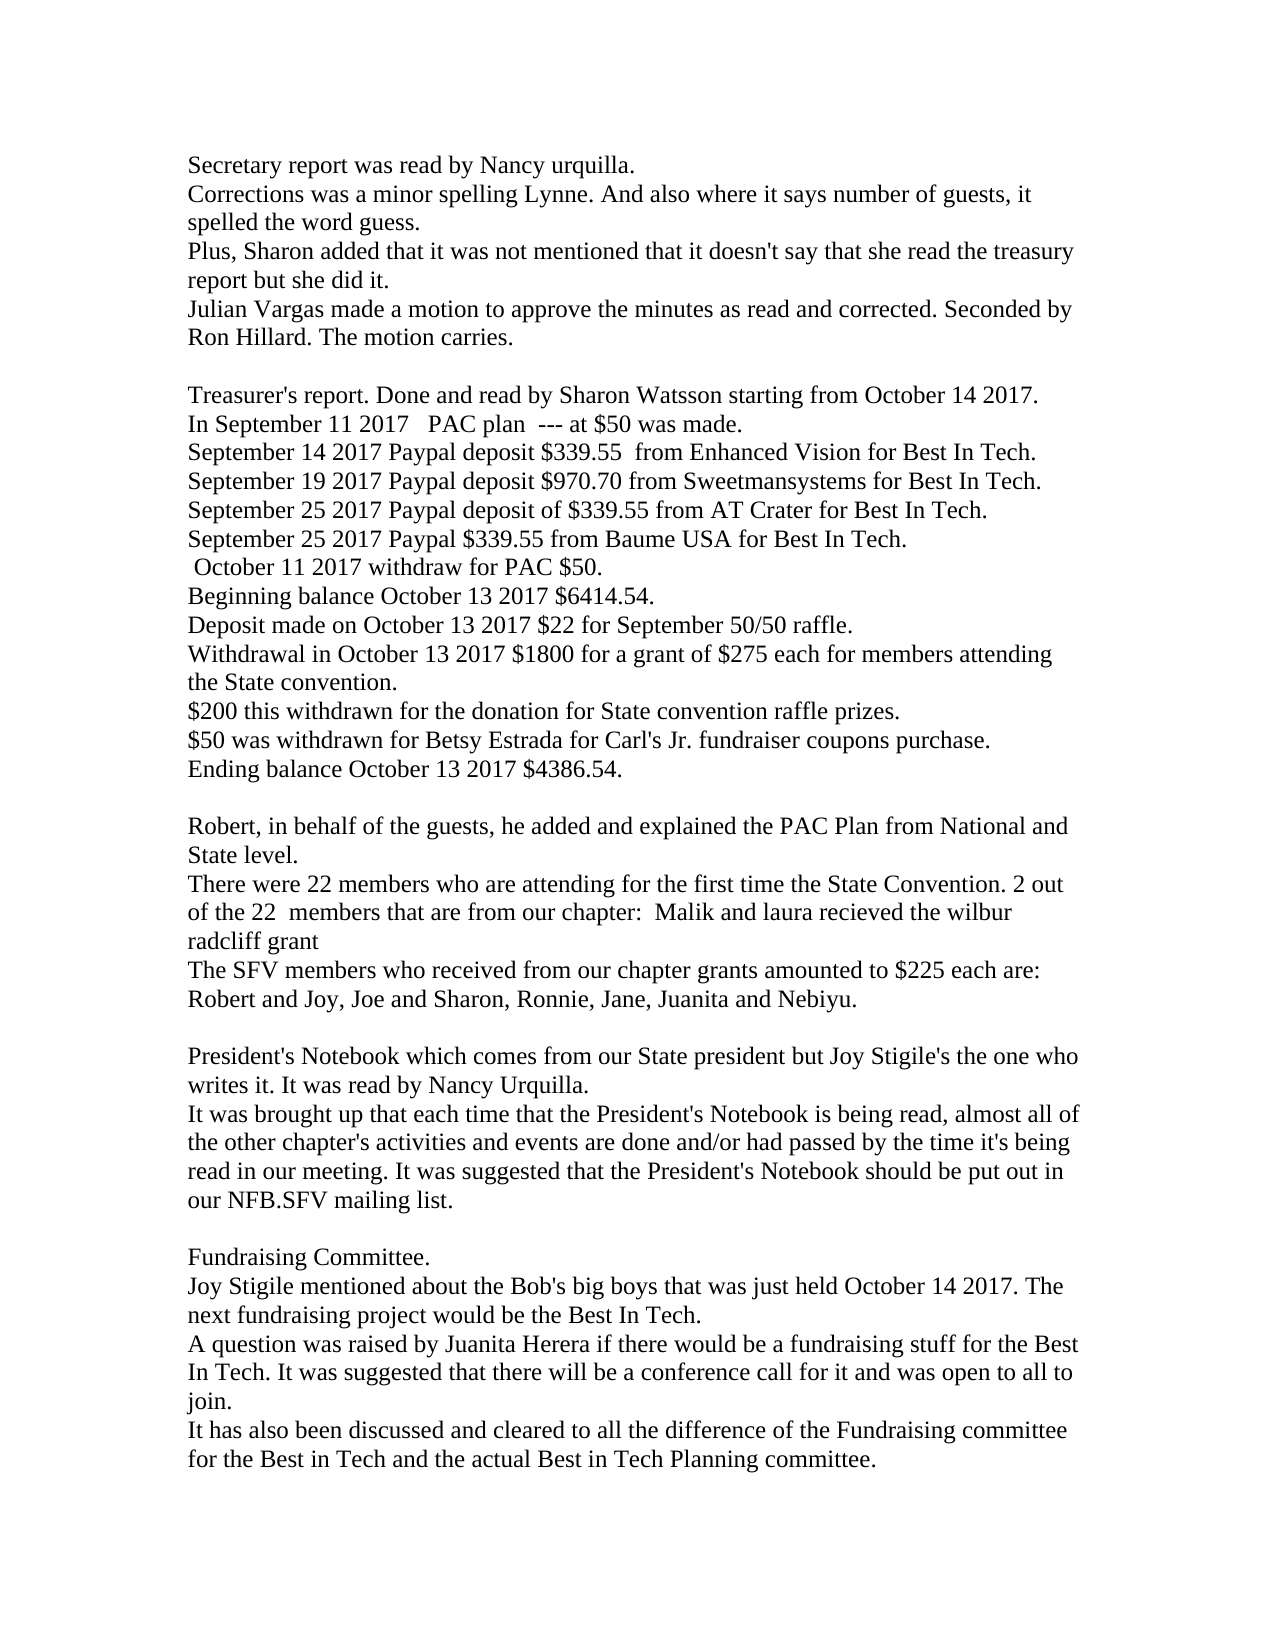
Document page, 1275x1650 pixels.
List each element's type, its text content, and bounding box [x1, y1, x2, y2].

text Beginning balance October 13 2017 $6414.54. [187, 581, 1087, 610]
text September 14 2017 Paypal deposit $339.55 from Enhanced Vision for Best In Tech. [187, 437, 1087, 466]
text Secretary report was read by Nancy urquilla. [187, 150, 1087, 179]
text It was brought up that each time that the President's Notebook is being read, almost all of the other chapter's activities and events are done and/or had passed by the time it's being read in our meeting. It was suggested that the President's Notebook should be put out in our NFB.SFV mailing list. [187, 1099, 1087, 1214]
text In September 11 2017 PAC plan --- at $50 was made. [187, 409, 1087, 437]
text Withdrawal in October 13 2017 $1800 for a grant of $275 each for members attending the State convention. [187, 639, 1087, 696]
text A question was raised by Juanita Herera if there would be a fundraising stuff for the Best In Tech. It was suggested that there will be a conference call for it and was open to all to join. [187, 1329, 1087, 1415]
text It has also been discussed and cleared to all the difference of the Fundraising committee for the Best in Tech and the actual Best in Tech Planning committee. [187, 1415, 1087, 1472]
text Robert, in behalf of the guests, he added and explained the PAC Plan from National and State level. [187, 811, 1087, 869]
text Plus, Sharon added that it was not mentioned that it doesn't say that she read the treasury report but she did it. [187, 236, 1087, 294]
text September 19 2017 Paypal deposit $970.70 from Sweetmansystems for Best In Tech. [187, 466, 1087, 495]
text $50 was withdrawn for Betsy Estrada for Carl's Jr. fundraiser coupons purchase. [187, 725, 1087, 754]
text September 25 2017 Paypal $339.55 from Baume USA for Best In Tech. [187, 524, 1087, 552]
text Treasurer's report. Done and read by Sharon Watsson starting from October 14 2017. [187, 380, 1087, 409]
text September 25 2017 Paypal deposit of $339.55 from AT Crater for Best In Tech. [187, 495, 1087, 524]
text Deposit made on October 13 2017 $22 for September 50/50 raffle. [187, 610, 1087, 639]
text The SFV members who received from our chapter grants amounted to $225 each are: Robert and Joy, Joe and Sharon, Ronnie, Jane, Juanita and Nebiyu. [187, 955, 1087, 1012]
text Julian Vargas made a motion to approve the minutes as read and corrected. Seconded by Ron Hillard. The motion carries. [187, 294, 1087, 351]
text $200 this withdrawn for the donation for State convention raffle prizes. [187, 696, 1087, 725]
text President's Notebook which comes from our State president but Joy Stigile's the one who writes it. It was read by Nancy Urquilla. [187, 1041, 1087, 1099]
text Ending balance October 13 2017 $4386.54. [187, 754, 1087, 782]
text There were 22 members who are attending for the first time the State Convention. 2 out of the 22 members that are from our chapter: Malik and laura recieved the wilbur radcliff grant [187, 869, 1087, 955]
text Joy Stigile mentioned about the Bob's big boys that was just held October 14 2017. The next fundraising project would be the Best In Tech. [187, 1271, 1087, 1329]
text Corrections was a minor spelling Lynne. And also where it says number of guests, it spelled the word guess. [187, 179, 1087, 236]
text October 11 2017 withdraw for PAC $50. [187, 552, 1087, 581]
text Fundraising Committee. [187, 1242, 1087, 1271]
